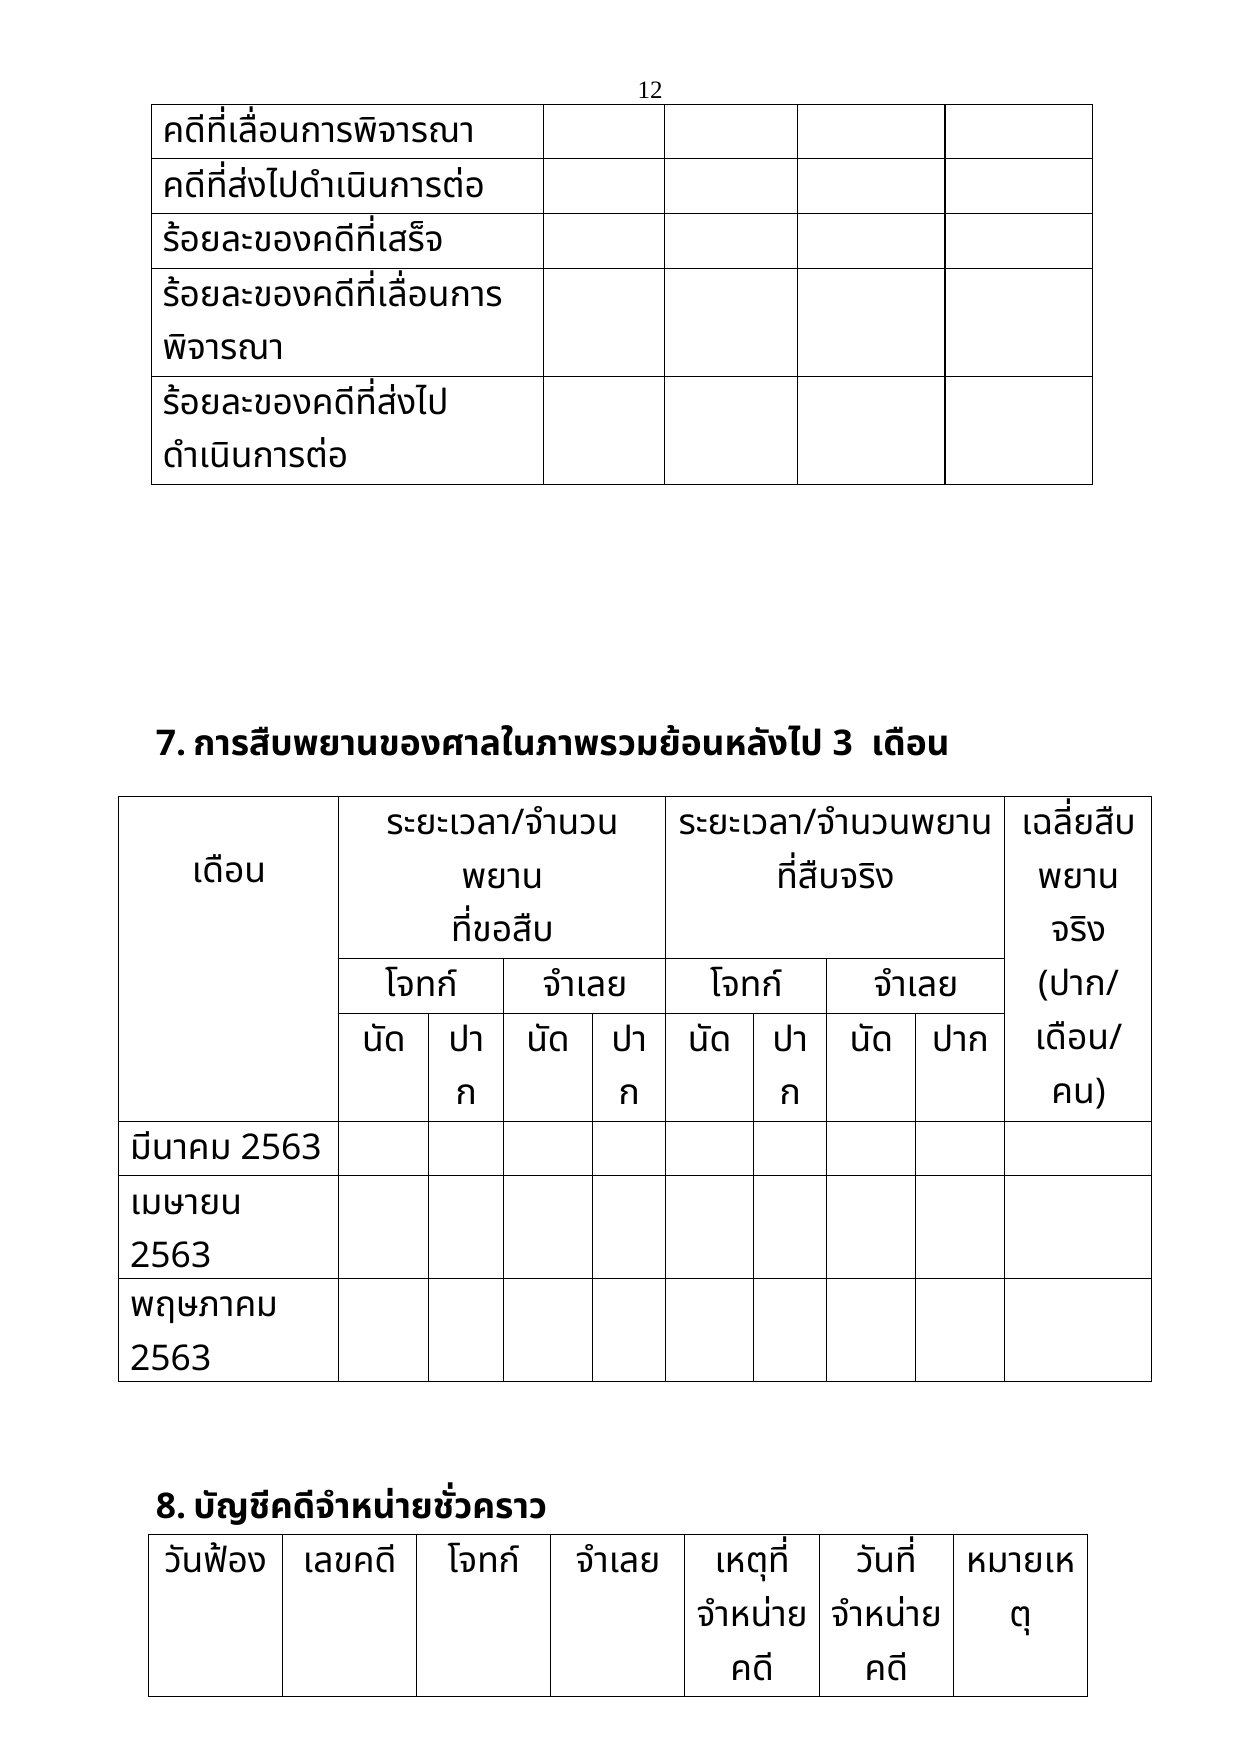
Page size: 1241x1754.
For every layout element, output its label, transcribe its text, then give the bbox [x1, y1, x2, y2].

table_cell [1005, 1279, 1151, 1381]
table_cell [754, 1176, 826, 1278]
table_cell [544, 214, 664, 267]
table_cell [916, 1176, 1004, 1278]
table_cell [916, 1279, 1004, 1381]
table_cell [827, 1176, 915, 1278]
table_cell มีนาคม 2563 [119, 1122, 338, 1175]
table_cell [798, 269, 944, 376]
table_cell [593, 1122, 665, 1175]
table_cell จำเลย [827, 959, 1004, 1012]
table_header ระยะเวลา/จำนวนพยาน ที่ขอสืบ [339, 797, 665, 958]
table_header วันที่จำหน่ายคดี [820, 1535, 953, 1696]
table_cell [339, 1279, 428, 1381]
table_cell [504, 1279, 592, 1381]
table_cell [544, 377, 664, 484]
table_cell [798, 214, 944, 267]
table_header โจทก์ [417, 1535, 550, 1696]
table_header จำเลย [551, 1535, 684, 1696]
table_cell จำเลย [504, 959, 665, 1012]
table_cell ปาก [429, 1014, 503, 1121]
table_cell [754, 1279, 826, 1381]
table_header เฉลี่ยสืบ พยานจริง (ปาก/เดือน/คน) [1005, 797, 1151, 1121]
table_cell พฤษภาคม 2563 [119, 1279, 338, 1381]
table_cell [339, 1176, 428, 1278]
table_cell คดีที่ส่งไปดำเนินการต่อ [152, 159, 543, 213]
table_cell นัด [666, 1014, 753, 1121]
table_cell [946, 214, 1092, 267]
table_cell [665, 105, 797, 158]
table_cell [666, 1279, 753, 1381]
table_header วันฟ้อง [149, 1535, 282, 1696]
list การสืบพยานของศาลในภาพรวมย้อนหลังไป 3 เดือน [156, 717, 1181, 771]
table_cell ปาก [754, 1014, 826, 1121]
table_cell [429, 1122, 503, 1175]
list บัญชีคดีจำหน่ายชั่วคราว [156, 1480, 1181, 1534]
table_cell นัด [504, 1014, 592, 1121]
table_cell [665, 214, 797, 267]
table_cell [544, 159, 664, 213]
table_header เดือน [119, 797, 338, 1121]
table_cell โจทก์ [339, 959, 503, 1012]
table_cell [593, 1279, 665, 1381]
table_cell โจทก์ [666, 959, 826, 1012]
table_cell นัด [339, 1014, 428, 1121]
table_cell [946, 105, 1092, 158]
table_cell [544, 105, 664, 158]
table_cell [593, 1176, 665, 1278]
table_header เหตุที่จำหน่ายคดี [685, 1535, 819, 1696]
table_cell [1005, 1176, 1151, 1278]
table_cell เมษายน 2563 [119, 1176, 338, 1278]
table_header ระยะเวลา/จำนวนพยาน ที่สืบจริง [666, 797, 1004, 958]
table_cell [665, 159, 797, 213]
table_cell [827, 1279, 915, 1381]
table_cell [665, 269, 797, 376]
table_cell [665, 377, 797, 484]
table_cell [946, 159, 1092, 213]
table_cell [504, 1122, 592, 1175]
table_cell [946, 377, 1092, 484]
table_cell [754, 1122, 826, 1175]
table_cell [666, 1122, 753, 1175]
table_cell [798, 377, 944, 484]
table_cell [544, 269, 664, 376]
table_header เลขคดี [283, 1535, 416, 1696]
table_cell [339, 1122, 428, 1175]
table_cell [916, 1122, 1004, 1175]
table_cell ร้อยละของคดีที่เลื่อนการพิจารณา [152, 269, 543, 376]
table_cell [666, 1176, 753, 1278]
table_cell [429, 1176, 503, 1278]
table_cell ปาก [916, 1014, 1004, 1121]
table_cell ปาก [593, 1014, 665, 1121]
table_cell [1005, 1122, 1151, 1175]
table_cell [798, 159, 944, 213]
table_cell ร้อยละของคดีที่ส่งไปดำเนินการต่อ [152, 377, 543, 484]
table_cell [827, 1122, 915, 1175]
table_cell [798, 105, 944, 158]
table_header หมายเหตุ [954, 1535, 1087, 1696]
table_cell [504, 1176, 592, 1278]
table_cell [429, 1279, 503, 1381]
table_cell นัด [827, 1014, 915, 1121]
table_cell [946, 269, 1092, 376]
table_cell ร้อยละของคดีที่เสร็จ [152, 214, 543, 267]
table_cell คดีที่เลื่อนการพิจารณา [152, 105, 543, 158]
